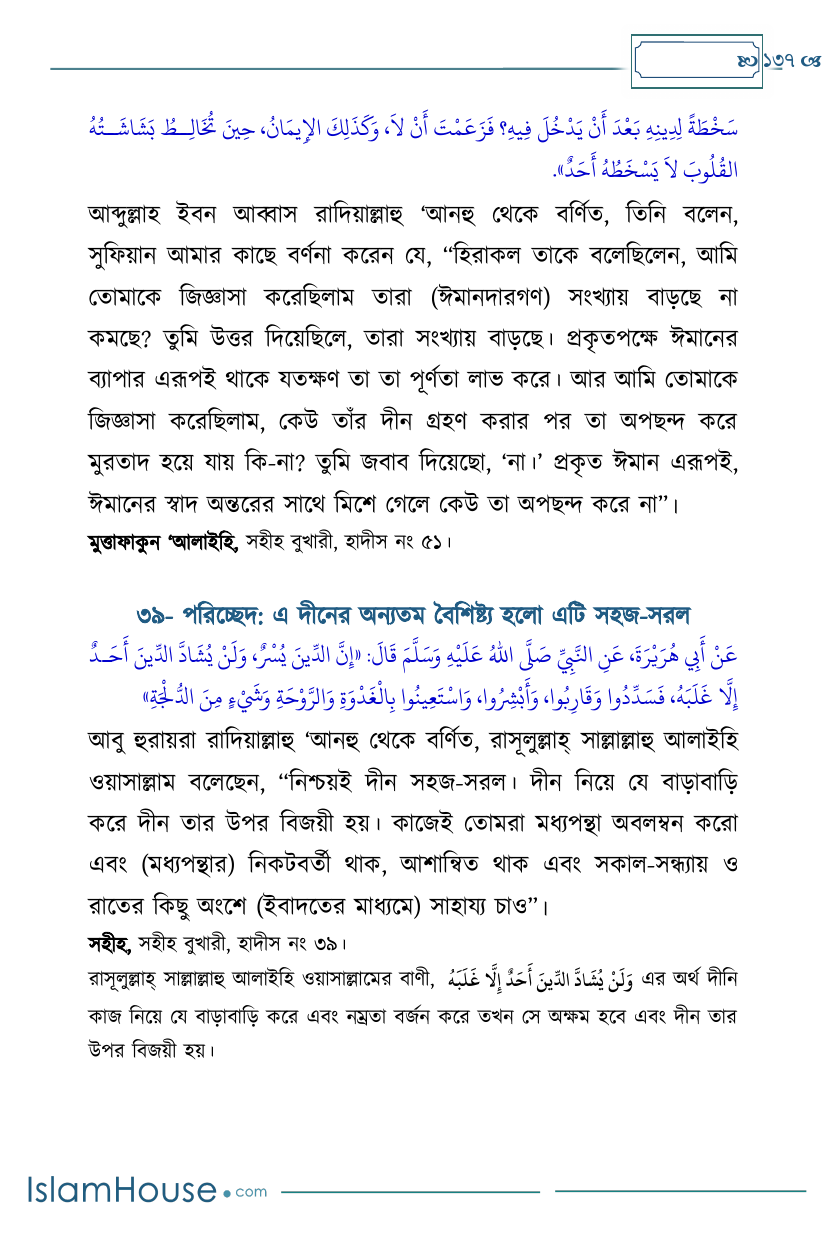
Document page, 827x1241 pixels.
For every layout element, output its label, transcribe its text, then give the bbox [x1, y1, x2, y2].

text আবু হুরায়রা রাদিয়াল্লাহু ‘আনহু থেকে বর্ণিত, রাসূলুল্লাহ্ সাল্লাল্লাহু আলাইহি ওয়াসাল্লাম বলেছেন, “নিশ্চয়ই দীন সহজ-সরল। দীন নিয়ে যে বাড়াবাড়ি করে দীন তার উপর বিজয়ী হয়। কাজেই তোমরা মধ্যপন্থা অবলম্বন করো এবং (মধ্যপন্থার) নিকটবর্তী থাক, আশান্বিত থাক এবং সকাল-সন্ধ্যায় ও রাতের কিছু অংশে (ইবাদতের মাধ্যমে) সাহায্য চাও”। [89, 718, 738, 925]
text মুত্তাফাকুন ‘আলাইহি, সহীহ বুখারী, হাদীস নং ৫১। [89, 523, 738, 558]
picture [20, 1171, 541, 1209]
text সহীহ, সহীহ বুখারী, হাদীস নং ৩৯। [89, 925, 738, 960]
picture [548, 1170, 807, 1208]
text ৩৯- পরিচ্ছেদ: এ দীনের অন্যতম বৈশিষ্ট্য হলো এটি সহজ-সরল [89, 592, 738, 634]
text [89, 107, 738, 192]
text عَنْ أَبِي هُرَيْرَةَ، عَنِ النَّبِيِّ صَلَّى اللهُ عَلَيْهِ وَسَلَّمَ قَالَ: «إِنَّ الدِّينَ يُسْرٌ، وَلَنْ يُشَادَّ الدِّينَ أَحَدٌ إِلَّا غَلَبَهُ، فَسَدِّدُوا وَقَارِبُوا، وَأَبْشِرُوا، وَاسْتَعِينُوا بِالْغَدْوَةِ وَالرَّوْحَةِ وَشَيْءٍ مِنَ الدُّلْجَةِ» [89, 634, 738, 718]
text রাসূলুল্লাহ্ সাল্লাল্লাহু আলাইহি ওয়াসাল্লামের বাণী, وَلَنْ يُشَادَّ الدِّينَ أَحَدٌ إِلَّا غَلَبَهُ এর অর্থ দীনি কাজ নিয়ে যে বাড়াবাড়ি করে এবং নম্রতা বর্জন করে তখন সে অক্ষম হবে এবং দীন তার উপর বিজয়ী হয়। [89, 960, 738, 1067]
text আব্দুল্লাহ ইবন আব্বাস রাদিয়াল্লাহু ‘আনহু থেকে বর্ণিত, তিনি বলেন, সুফিয়ান আমার কাছে বর্ণনা করেন যে, “হিরাকল তাকে বলেছিলেন, আমি তোমাকে জিজ্ঞাসা করেছিলাম তারা (ঈমানদারগণ) সংখ্যায় বাড়ছে না কমছে? তুমি উত্তর দিয়েছিলে, তারা সংখ্যায় বাড়ছে। প্রকৃতপক্ষে ঈমানের ব্যাপার এরূপই থাকে যতক্ষণ তা তা পূর্ণতা লাভ করে। আর আমি তোমাকে জিজ্ঞাসা করেছিলাম, কেউ তাঁর দীন গ্রহণ করার পর তা অপছন্দ করে মুরতাদ হয়ে যায় কি-না? তুমি জবাব দিয়েছো, ‘না।’ প্রকৃত ঈমান এরূপই, ঈমানের স্বাদ অন্তরের সাথে মিশে গেলে কেউ তা অপছন্দ করে না”। [89, 192, 738, 523]
